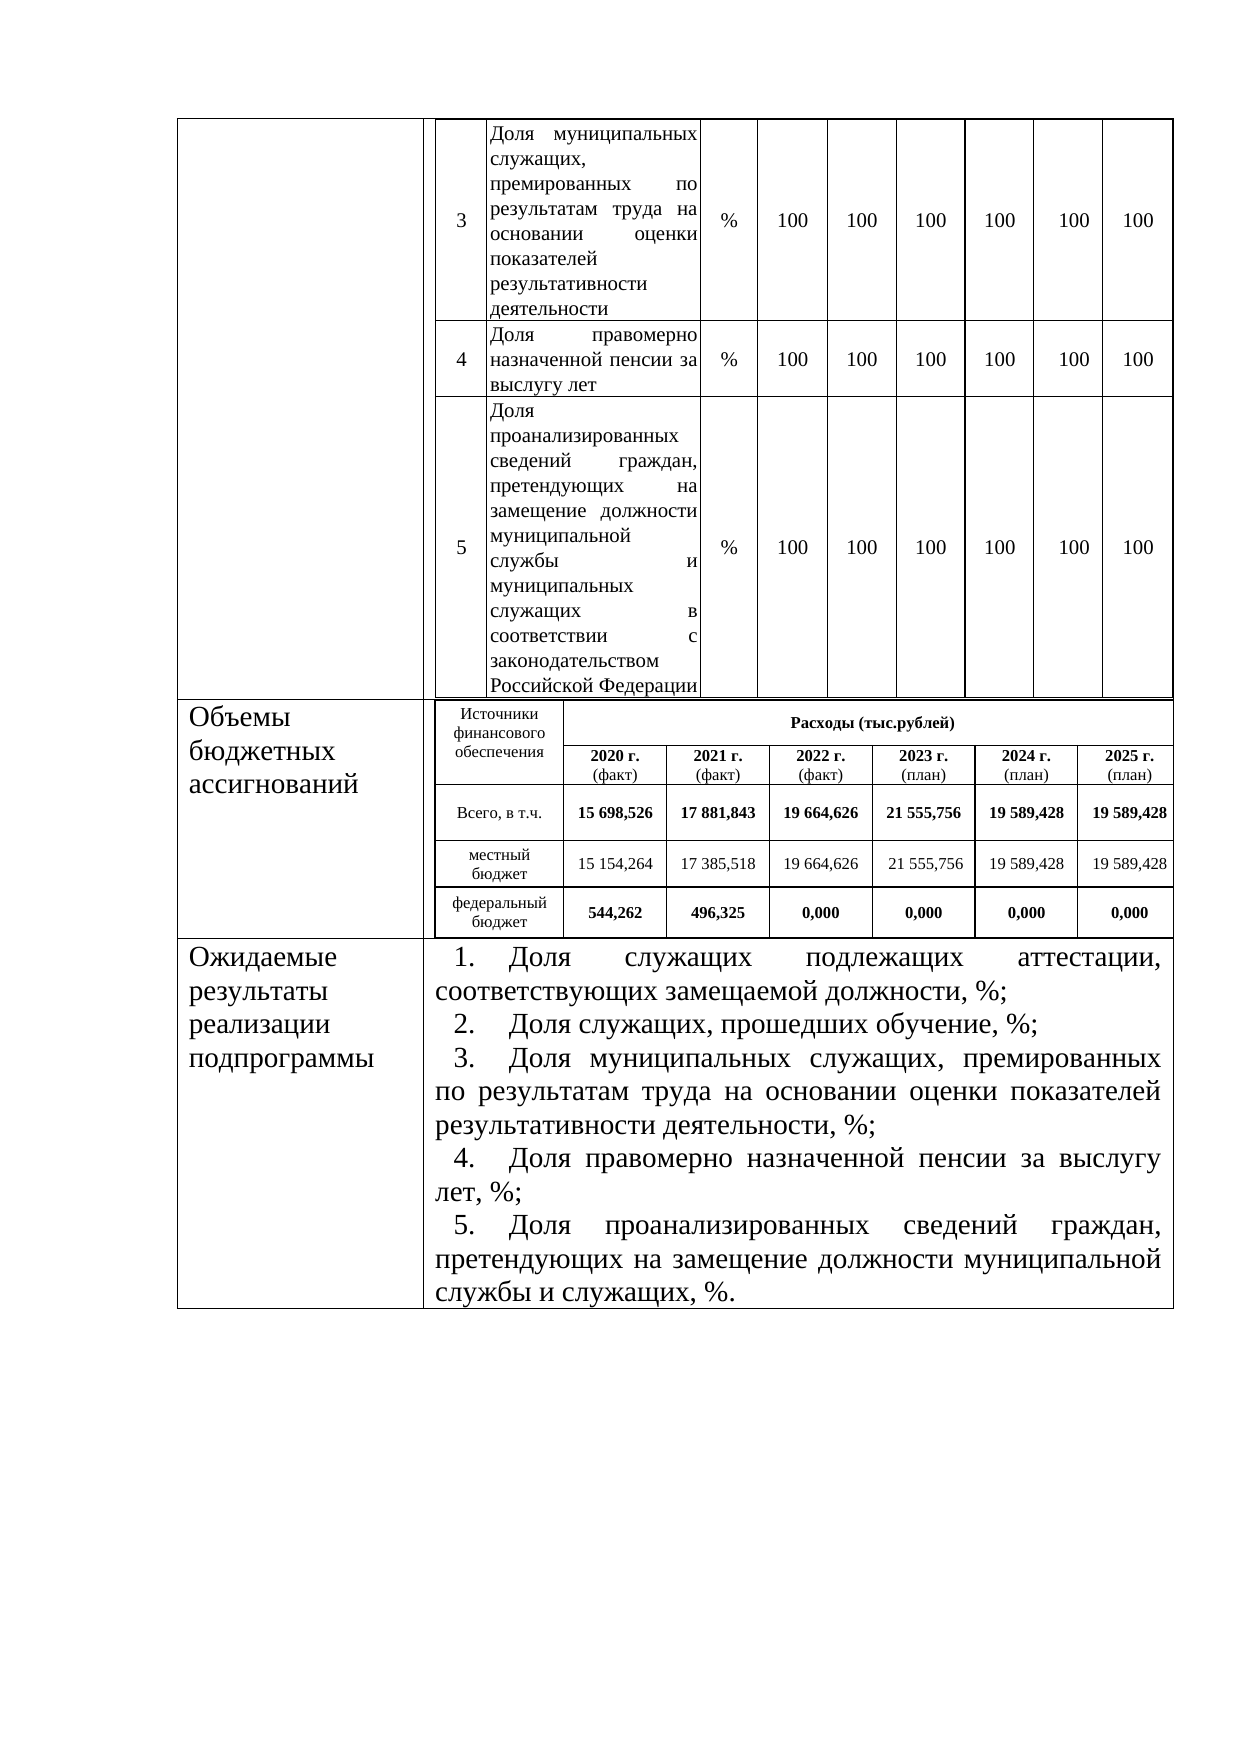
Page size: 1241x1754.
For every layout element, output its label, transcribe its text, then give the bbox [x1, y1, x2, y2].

table_cell [1103, 397, 1172, 697]
table_cell [436, 888, 563, 937]
table_cell [770, 785, 872, 840]
table_cell [436, 841, 563, 886]
table_cell Объемы бюджетных ассигнований [178, 700, 423, 938]
table_cell [667, 785, 769, 840]
table_cell [487, 397, 700, 697]
table_cell [976, 841, 1077, 886]
table_cell [873, 785, 974, 840]
table_cell Доля служащих подлежащих аттестации, соответствующих замещаемой должности, %; Доля служащих, прошедших обучение, %; Доля муниципальных служащих, премированных по результатам труда на основании оценки показателей результативности деятельности, %; Доля правомерно назначенной пенсии за выслугу лет, %; Доля проанализированных сведений граждан, претендующих на замещение должности муниципальной службы и служащих, %. [424, 939, 1173, 1308]
table_cell [770, 888, 872, 937]
table_cell [1078, 841, 1173, 886]
table_cell [1078, 785, 1173, 840]
table_cell [828, 397, 896, 697]
table_cell [487, 120, 700, 320]
table_cell [424, 119, 435, 698]
table_cell [828, 321, 896, 396]
table_cell [770, 841, 872, 886]
table_cell [966, 120, 1033, 320]
table_cell [564, 785, 666, 840]
table_cell [976, 785, 1077, 840]
table_cell [897, 397, 964, 697]
table_cell [1034, 397, 1102, 697]
table_cell [828, 120, 896, 320]
table_cell [564, 701, 1173, 745]
table_cell Ожидаемые результаты реализации подпрограммы [178, 939, 423, 1308]
table_cell [564, 746, 666, 784]
table_cell [424, 700, 434, 938]
table_cell [1034, 120, 1102, 320]
table_cell [1078, 746, 1173, 784]
table_cell [976, 888, 1077, 937]
table_cell [667, 841, 769, 886]
table_cell [770, 746, 872, 784]
table_cell [701, 120, 757, 320]
table_cell [564, 841, 666, 886]
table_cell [178, 119, 423, 698]
table_cell [1103, 120, 1172, 320]
table_cell [487, 321, 700, 396]
table_cell [966, 397, 1033, 697]
table_cell [966, 321, 1033, 396]
table_cell [873, 746, 974, 784]
table_cell [436, 785, 563, 840]
table_cell [436, 120, 486, 320]
table_cell [897, 120, 964, 320]
table_cell [436, 701, 563, 784]
table_cell [873, 841, 974, 886]
table_cell [976, 746, 1077, 784]
table_cell [436, 321, 486, 396]
table_cell [701, 397, 757, 697]
table_cell [701, 321, 757, 396]
table_cell [873, 888, 974, 937]
table_cell [436, 397, 486, 697]
table_cell [1034, 321, 1102, 396]
table_cell [1078, 888, 1173, 937]
table_cell [897, 321, 964, 396]
table_cell [564, 888, 666, 937]
table_cell [667, 746, 769, 784]
table_cell [1103, 321, 1172, 396]
table_cell [667, 888, 769, 937]
